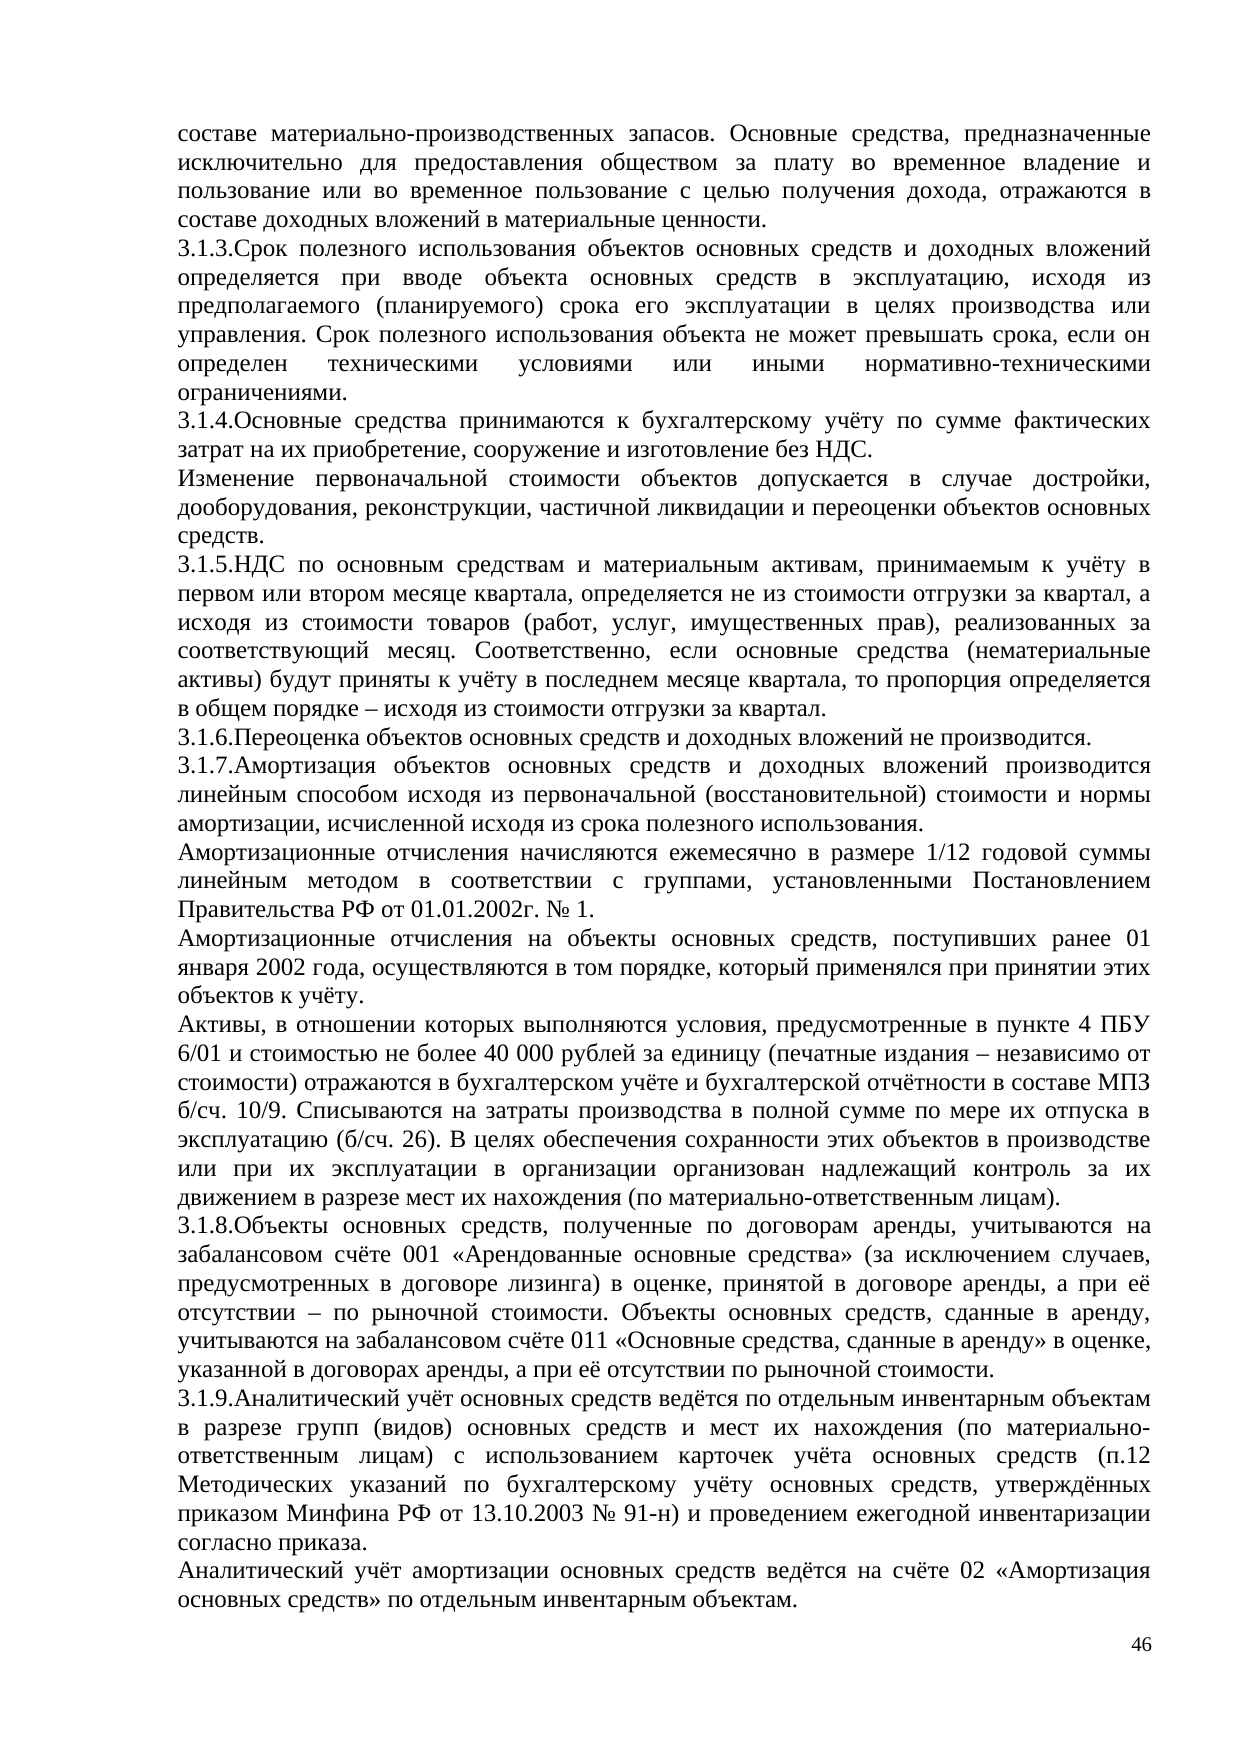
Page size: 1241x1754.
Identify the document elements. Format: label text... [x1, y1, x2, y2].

text 3.1.4.Основные средства принимаются к бухгалтерскому учёту по сумме фактических затрат на их приобретение, сооружение и изготовление без НДС. [177, 406, 1152, 463]
text Аналитический учёт амортизации основных средств ведётся на счёте 02 «Амортизация основных средств» по отдельным инвентарным объектам. [177, 1556, 1152, 1613]
text Амортизационные отчисления начисляются ежемесячно в размере 1/12 годовой суммы линейным методом в соответствии с группами, установленными Постановлением Правительства РФ от 01.01.2002г. № 1. [177, 837, 1152, 923]
text 3.1.8.Объекты основных средств, полученные по договорам аренды, учитываются на забалансовом счёте 001 «Арендованные основные средства» (за исключением случаев, предусмотренных в договоре лизинга) в оценке, принятой в договоре аренды, а при её отсутствии – по рыночной стоимости. Объекты основных средств, сданные в аренду, учитываются на забалансовом счёте 011 «Основные средства, сданные в аренду» в оценке, указанной в договорах аренды, а при её отсутствии по рыночной стоимости. [177, 1211, 1152, 1383]
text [177, 118, 1152, 233]
text 3.1.5.НДС по основным средствам и материальным активам, принимаемым к учёту в первом или втором месяце квартала, определяется не из стоимости отгрузки за квартал, а исходя из стоимости товаров (работ, услуг, имущественных прав), реализованных за соответствующий месяц. Соответственно, если основные средства (нематериальные активы) будут приняты к учёту в последнем месяце квартала, то пропорция определяется в общем порядке – исходя из стоимости отгрузки за квартал. [177, 549, 1152, 722]
text 3.1.7.Амортизация объектов основных средств и доходных вложений производится линейным способом исходя из первоначальной (восстановительной) стоимости и нормы амортизации, исчисленной исходя из срока полезного использования. [177, 751, 1152, 837]
text Изменение первоначальной стоимости объектов допускается в случае достройки, дооборудования, реконструкции, частичной ликвидации и переоценки объектов основных средств. [177, 463, 1152, 549]
text 3.1.3.Срок полезного использования объектов основных средств и доходных вложений определяется при вводе объекта основных средств в эксплуатацию, исходя из предполагаемого (планируемого) срока его эксплуатации в целях производства или управления. Срок полезного использования объекта не может превышать срока, если он определен техническими условиями или иными нормативно-техническими ограничениями. [177, 233, 1152, 406]
text Амортизационные отчисления на объекты основных средств, поступивших ранее 01 января 2002 года, осуществляются в том порядке, который применялся при принятии этих объектов к учёту. [177, 923, 1152, 1009]
text Активы, в отношении которых выполняются условия, предусмотренные в пункте 4 ПБУ 6/01 и стоимостью не более 40 000 рублей за единицу (печатные издания – независимо от стоимости) отражаются в бухгалтерском учёте и бухгалтерской отчётности в составе МПЗ б/сч. 10/9. Списываются на затраты производства в полной сумме по мере их отпуска в эксплуатацию (б/сч. 26). В целях обеспечения сохранности этих объектов в производстве или при их эксплуатации в организации организован надлежащий контроль за их движением в разрезе мест их нахождения (по материально-ответственным лицам). [177, 1009, 1152, 1211]
text 3.1.6.Переоценка объектов основных средств и доходных вложений не производится. [177, 722, 1152, 751]
text 3.1.9.Аналитический учёт основных средств ведётся по отдельным инвентарным объектам в разрезе групп (видов) основных средств и мест их нахождения (по материально-ответственным лицам) с использованием карточек учёта основных средств (п.12 Методических указаний по бухгалтерскому учёту основных средств, утверждённых приказом Минфина РФ от 13.10.2003 № 91-н) и проведением ежегодной инвентаризации согласно приказа. [177, 1383, 1152, 1556]
